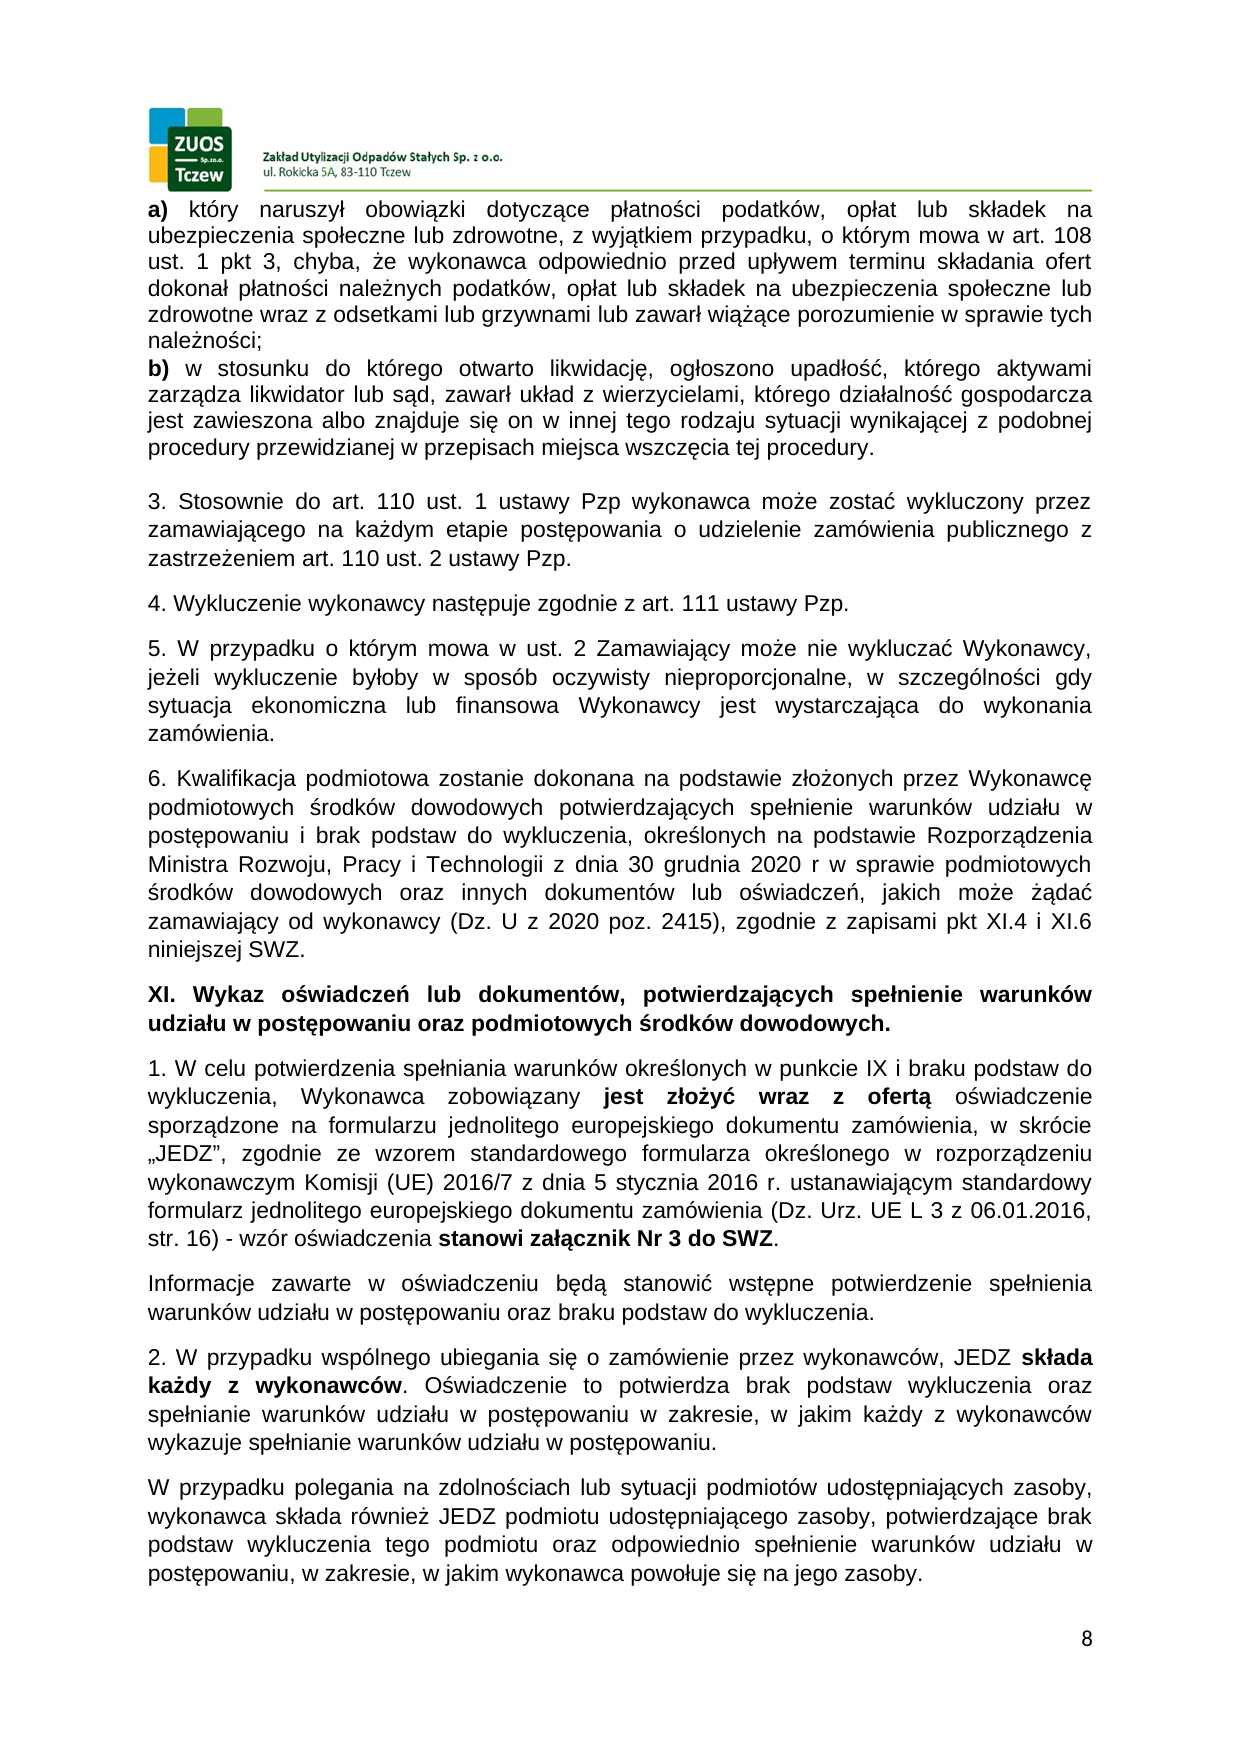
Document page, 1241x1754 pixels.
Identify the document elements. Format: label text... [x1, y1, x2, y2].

text 3. Stosownie do art. 110 ust. 1 ustawy Pzp wykonawca może zostać wykluczony przez zamawiającego na każdym etapie postępowania o udzielenie zamówienia publicznego z zastrzeżeniem art. 110 ust. 2 ustawy Pzp. [148, 488, 1093, 571]
text Informacje zawarte w oświadczeniu będą stanowić wstępne potwierdzenie spełnienia warunków udziału w postępowaniu oraz braku podstaw do wykluczenia. [148, 1270, 1093, 1325]
text 6. Kwalifikacja podmiotowa zostanie dokonana na podstawie złożonych przez Wykonawcę podmiotowych środków dowodowych potwierdzających spełnienie warunków udziału w postępowaniu i brak podstaw do wykluczenia, określonych na podstawie Rozporządzenia Ministra Rozwoju, Pracy i Technologii z dnia 30 grudnia 2020 r w sprawie podmiotowych środków dowodowych oraz innych dokumentów lub oświadczeń, jakich może żądać zamawiający od wykonawcy (Dz. U z 2020 poz. 2415), zgodnie z zapisami pkt XI.4 i XI.6 niniejszej SWZ. [148, 765, 1093, 962]
text a) który naruszył obowiązki dotyczące płatności podatków, opłat lub składek na ubezpieczenia społeczne lub zdrowotne, z wyjątkiem przypadku, o którym mowa w art. 108 ust. 1 pkt 3, chyba, że wykonawca odpowiednio przed upływem terminu składania ofert dokonał płatności należnych podatków, opłat lub składek na ubezpieczenia społeczne lub zdrowotne wraz z odsetkami lub grzywnami lub zawarł wiążące porozumienie w sprawie tych należności; [148, 196, 1093, 354]
text W przypadku polegania na zdolnościach lub sytuacji podmiotów udostępniających zasoby, wykonawca składa również JEDZ podmiotu udostępniającego zasoby, potwierdzające brak podstaw wykluczenia tego podmiotu oraz odpowiednio spełnienie warunków udziału w postępowaniu, w zakresie, w jakim wykonawca powołuje się na jego zasoby. [148, 1474, 1093, 1586]
text b) w stosunku do którego otwarto likwidację, ogłoszono upadłość, którego aktywami zarządza likwidator lub sąd, zawarł układ z wierzycielami, którego działalność gospodarcza jest zawieszona albo znajduje się on w innej tego rodzaju sytuacji wynikającej z podobnej procedury przewidzianej w przepisach miejsca wszczęcia tej procedury. [148, 354, 1093, 460]
picture [147, 73, 1093, 196]
text 1. W celu potwierdzenia spełniania warunków określonych w punkcie IX i braku podstaw do wykluczenia, Wykonawca zobowiązany jest złożyć wraz z ofertą oświadczenie sporządzone na formularzu jednolitego europejskiego dokumentu zamówienia, w skrócie „JEDZ”, zgodnie ze wzorem standardowego formularza określonego w rozporządzeniu wykonawczym Komisji (UE) 2016/7 z dnia 5 stycznia 2016 r. ustanawiającym standardowy formularz jednolitego europejskiego dokumentu zamówienia (Dz. Urz. UE L 3 z 06.01.2016, str. 16) - wzór oświadczenia stanowi załącznik Nr 3 do SWZ. [148, 1055, 1093, 1252]
text XI. Wykaz oświadczeń lub dokumentów, potwierdzających spełnienie warunków udziału w postępowaniu oraz podmiotowych środków dowodowych. [148, 981, 1093, 1036]
text 5. W przypadku o którym mowa w ust. 2 Zamawiający może nie wykluczać Wykonawcy, jeżeli wykluczenie byłoby w sposób oczywisty nieproporcjonalne, w szczególności gdy sytuacja ekonomiczna lub finansowa Wykonawcy jest wystarczająca do wykonania zamówienia. [148, 635, 1093, 747]
text 2. W przypadku wspólnego ubiegania się o zamówienie przez wykonawców, JEDZ składa każdy z wykonawców. Oświadczenie to potwierdza brak podstaw wykluczenia oraz spełnianie warunków udziału w postępowaniu w zakresie, w jakim każdy z wykonawców wykazuje spełnianie warunków udziału w postępowaniu. [148, 1344, 1093, 1456]
text 4. Wykluczenie wykonawcy następuje zgodnie z art. 111 ustawy Pzp. [148, 590, 1093, 616]
